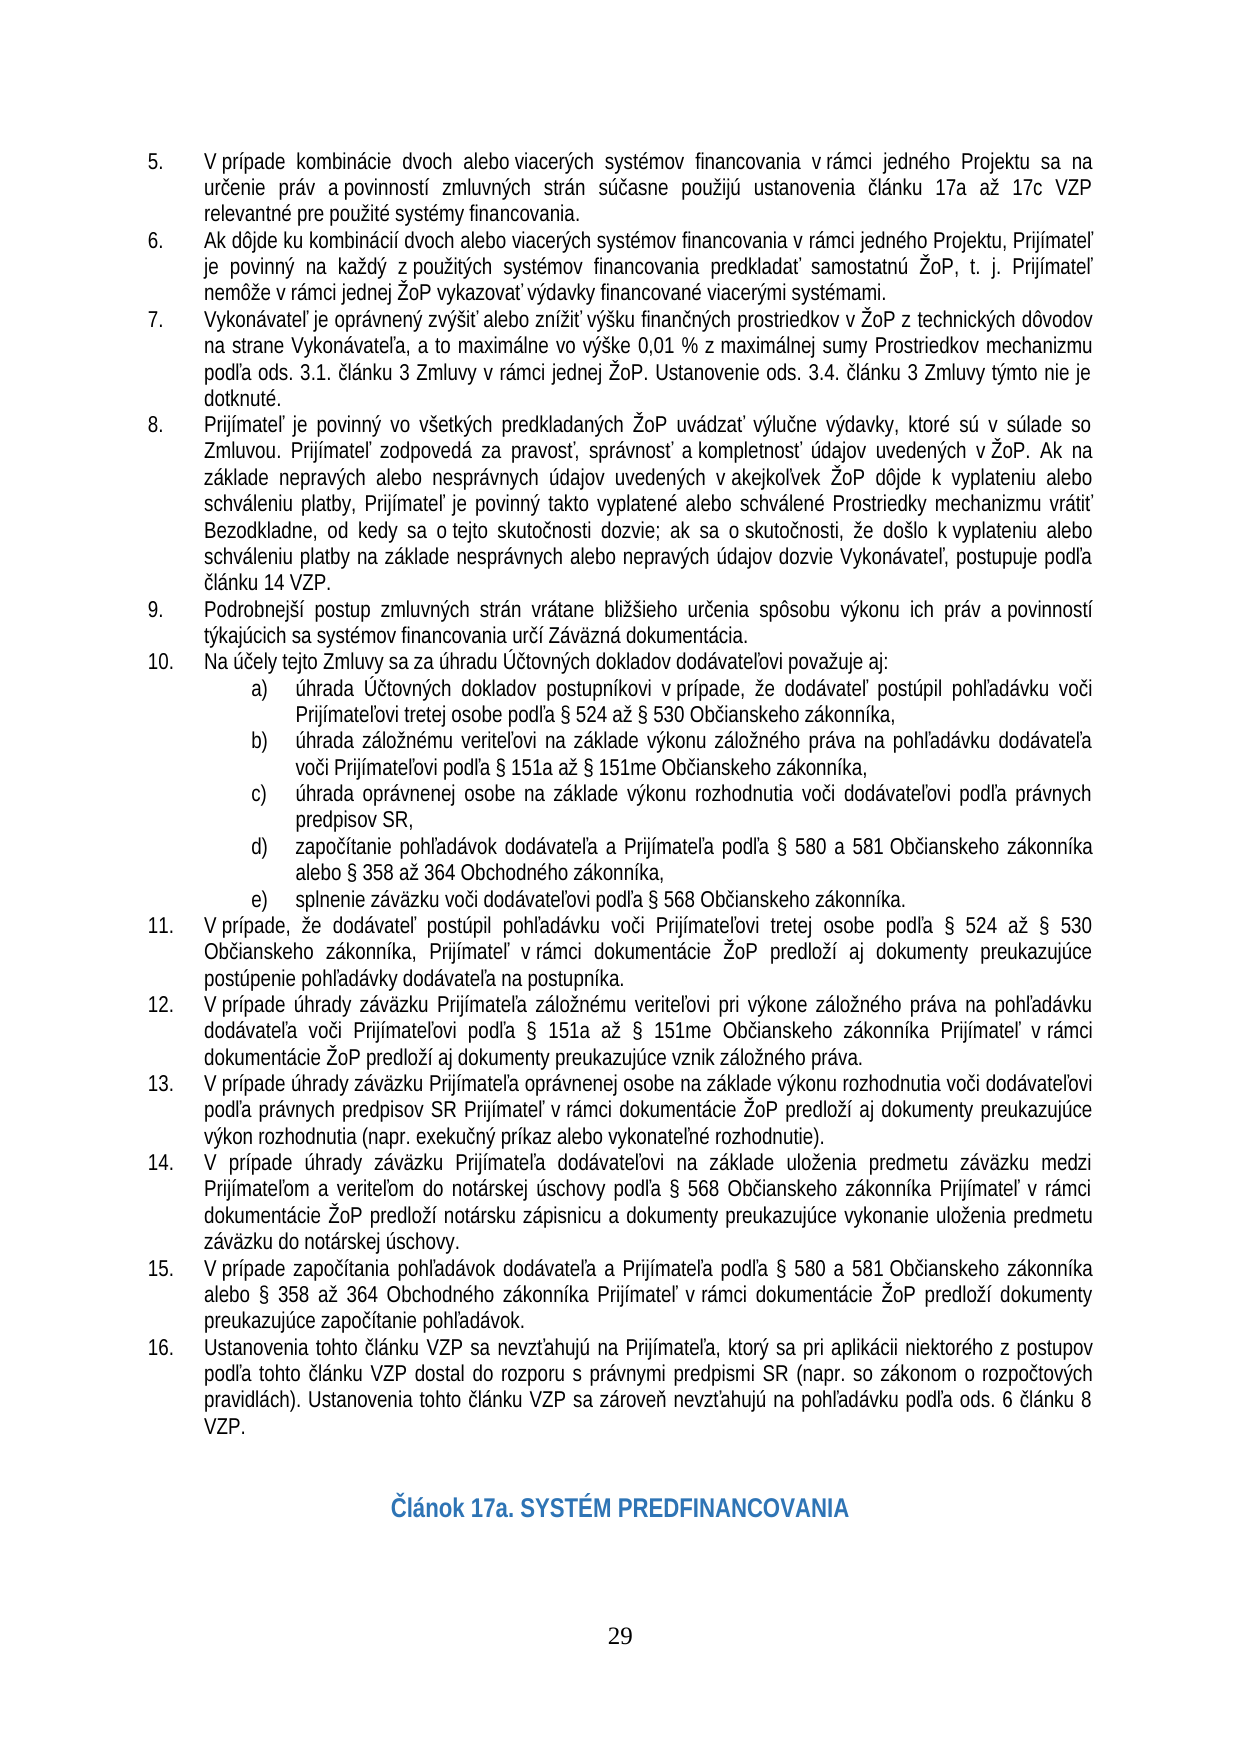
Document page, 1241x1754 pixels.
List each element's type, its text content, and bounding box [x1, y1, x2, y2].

list V prípade kombinácie dvoch alebo viacerých systémov financovania v rámci jedného Projektu sa na určenie práv a povinností zmluvných strán súčasne použijú ustanovenia článku 17a až 17c VZP relevantné pre použité systémy financovania. [148, 148, 1093, 227]
list splnenie záväzku voči dodávateľovi podľa § 568 Občianskeho zákonníka. [251, 886, 1093, 912]
list V prípade úhrady záväzku Prijímateľa oprávnenej osobe na základe výkonu rozhodnutia voči dodávateľovi podľa právnych predpisov SR Prijímateľ v rámci dokumentácie ŽoP predloží aj dokumenty preukazujúce výkon rozhodnutia (napr. exekučný príkaz alebo vykonateľné rozhodnutie). [148, 1070, 1093, 1149]
list V prípade, že dodávateľ postúpil pohľadávku voči Prijímateľovi tretej osobe podľa § 524 až § 530 Občianskeho zákonníka, Prijímateľ v rámci dokumentácie ŽoP predloží aj dokumenty preukazujúce postúpenie pohľadávky dodávateľa na postupníka. [148, 912, 1093, 991]
list Na účely tejto Zmluvy sa za úhradu Účtovných dokladov dodávateľovi považuje aj: [148, 648, 1093, 675]
list úhrada Účtovných dokladov postupníkovi v prípade, že dodávateľ postúpil pohľadávku voči Prijímateľovi tretej osobe podľa § 524 až § 530 Občianskeho zákonníka, [251, 675, 1093, 727]
list Ak dôjde ku kombinácií dvoch alebo viacerých systémov financovania v rámci jedného Projektu, Prijímateľ je povinný na každý z použitých systémov financovania predkladať samostatnú ŽoP, t. j. Prijímateľ nemôže v rámci jednej ŽoP vykazovať výdavky financované viacerými systémami. [148, 227, 1093, 306]
subtitle Článok 17a. SYSTÉM PREDFINANCOVANIA [148, 1492, 1093, 1523]
list Prijímateľ je povinný vo všetkých predkladaných ŽoP uvádzať výlučne výdavky, ktoré sú v súlade so Zmluvou. Prijímateľ zodpovedá za pravosť, správnosť a kompletnosť údajov uvedených v ŽoP. Ak na základe nepravých alebo nesprávnych údajov uvedených v akejkoľvek ŽoP dôjde k vyplateniu alebo schváleniu platby, Prijímateľ je povinný takto vyplatené alebo schválené Prostriedky mechanizmu vrátiť Bezodkladne, od kedy sa o tejto skutočnosti dozvie; ak sa o skutočnosti, že došlo k vyplateniu alebo schváleniu platby na základe nesprávnych alebo nepravých údajov dozvie Vykonávateľ, postupuje podľa článku 14 VZP. [148, 411, 1093, 596]
list úhrada záložnému veriteľovi na základe výkonu záložného práva na pohľadávku dodávateľa voči Prijímateľovi podľa § 151a až § 151me Občianskeho zákonníka, [251, 727, 1093, 780]
list V prípade úhrady záväzku Prijímateľa záložnému veriteľovi pri výkone záložného práva na pohľadávku dodávateľa voči Prijímateľovi podľa § 151a až § 151me Občianskeho zákonníka Prijímateľ v rámci dokumentácie ŽoP predloží aj dokumenty preukazujúce vznik záložného práva. [148, 991, 1093, 1070]
list Vykonávateľ je oprávnený zvýšiť alebo znížiť výšku finančných prostriedkov v ŽoP z technických dôvodov na strane Vykonávateľa, a to maximálne vo výške 0,01 % z maximálnej sumy Prostriedkov mechanizmu podľa ods. 3.1. článku 3 Zmluvy v rámci jednej ŽoP. Ustanovenie ods. 3.4. článku 3 Zmluvy týmto nie je dotknuté. [148, 306, 1093, 411]
list započítanie pohľadávok dodávateľa a Prijímateľa podľa § 580 a 581 Občianskeho zákonníka alebo § 358 až 364 Obchodného zákonníka, [251, 833, 1093, 886]
list Ustanovenia tohto článku VZP sa nevzťahujú na Prijímateľa, ktorý sa pri aplikácii niektorého z postupov podľa tohto článku VZP dostal do rozporu s právnymi predpismi SR (napr. so zákonom o rozpočtových pravidlách). Ustanovenia tohto článku VZP sa zároveň nevzťahujú na pohľadávku podľa ods. 6 článku 8 VZP. [148, 1333, 1093, 1439]
list Podrobnejší postup zmluvných strán vrátane bližšieho určenia spôsobu výkonu ich práv a povinností týkajúcich sa systémov financovania určí Záväzná dokumentácia. [148, 596, 1093, 648]
list V prípade úhrady záväzku Prijímateľa dodávateľovi na základe uloženia predmetu záväzku medzi Prijímateľom a veriteľom do notárskej úschovy podľa § 568 Občianskeho zákonníka Prijímateľ v rámci dokumentácie ŽoP predloží notársku zápisnicu a dokumenty preukazujúce vykonanie uloženia predmetu záväzku do notárskej úschovy. [148, 1149, 1093, 1254]
list V prípade započítania pohľadávok dodávateľa a Prijímateľa podľa § 580 a 581 Občianskeho zákonníka alebo § 358 až 364 Obchodného zákonníka Prijímateľ v rámci dokumentácie ŽoP predloží dokumenty preukazujúce započítanie pohľadávok. [148, 1254, 1093, 1333]
list úhrada oprávnenej osobe na základe výkonu rozhodnutia voči dodávateľovi podľa právnych predpisov SR, [251, 780, 1093, 833]
